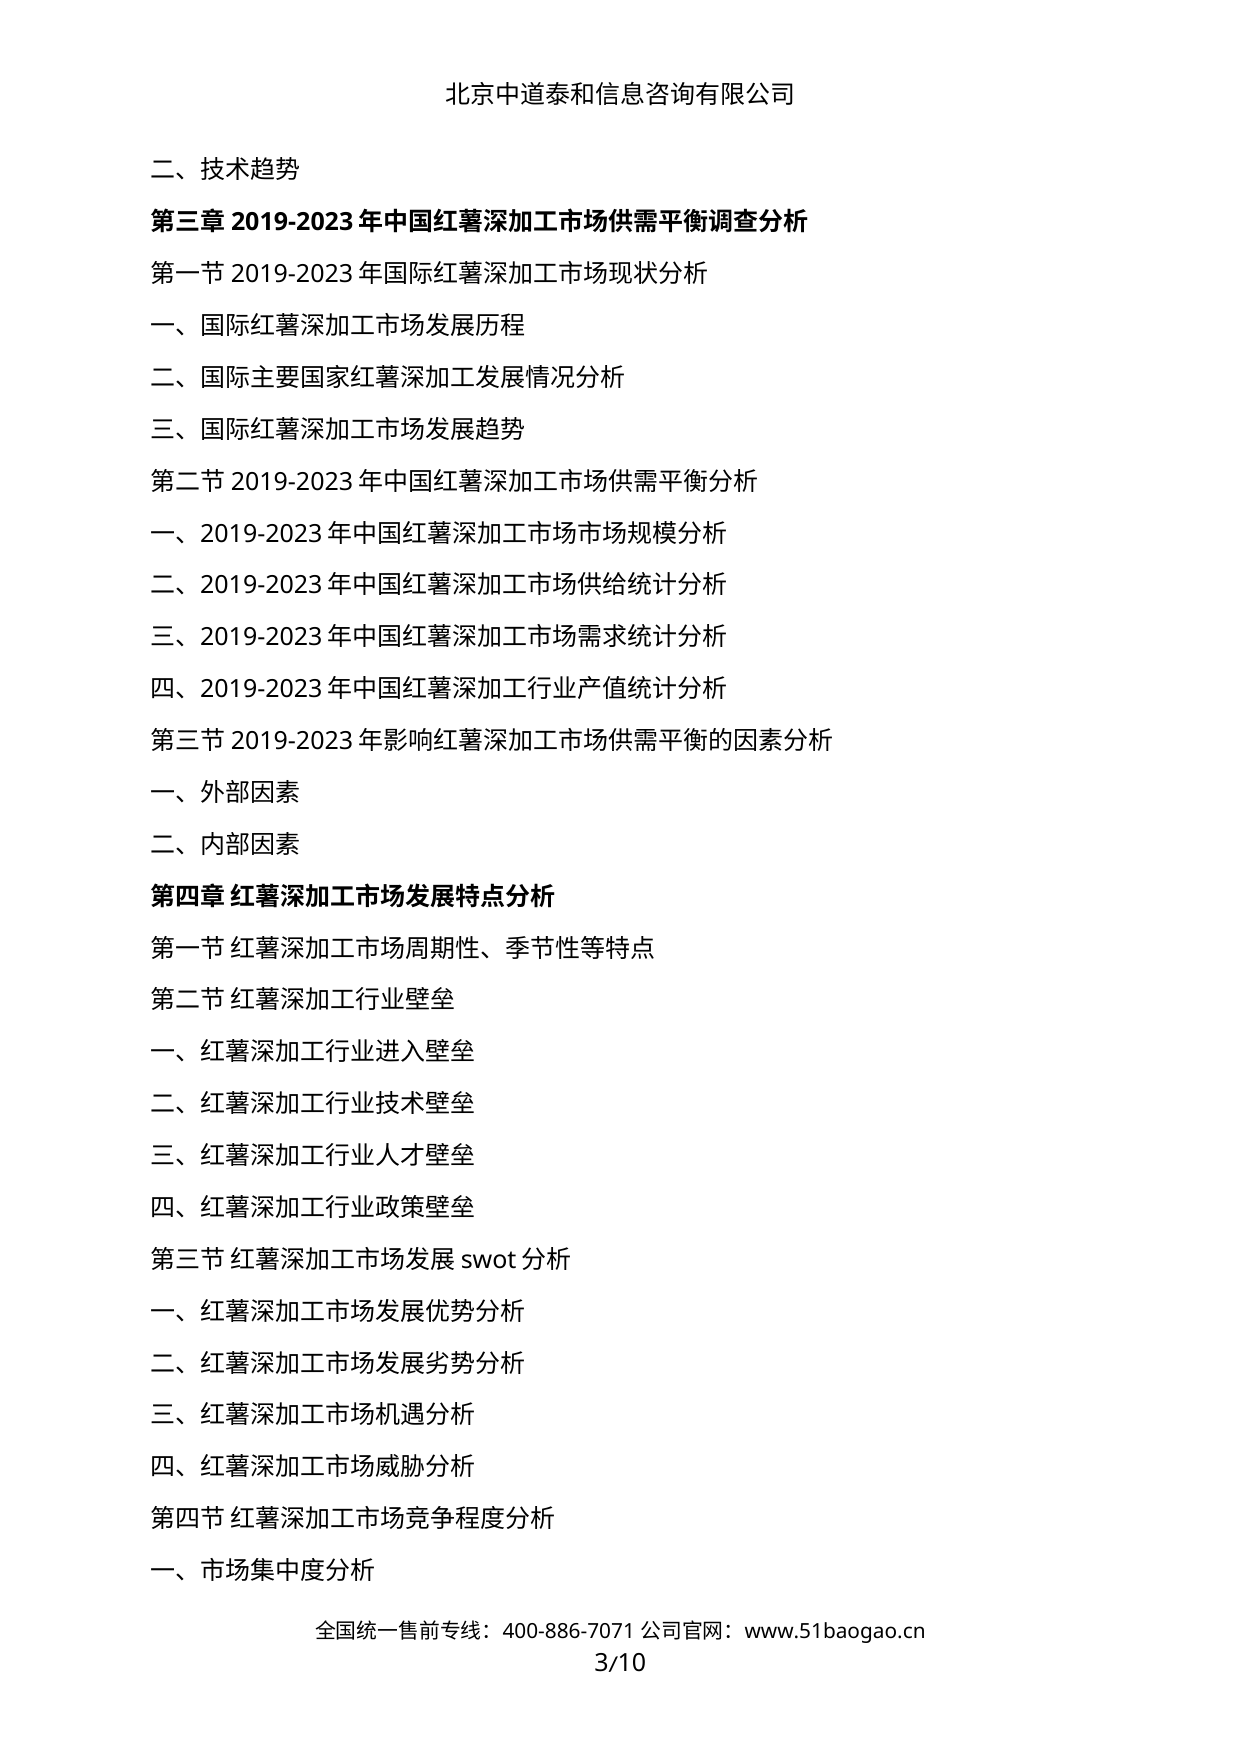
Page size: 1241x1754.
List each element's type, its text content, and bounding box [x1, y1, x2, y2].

text 第二节 红薯深加工行业壁垒 [150, 980, 1090, 1016]
text 四、红薯深加工行业政策壁垒 [150, 1187, 1090, 1224]
text 一、外部因素 [150, 772, 1090, 809]
text 第四节 红薯深加工市场竞争程度分析 [150, 1499, 1090, 1535]
text 第四章 红薯深加工市场发展特点分析 [150, 876, 1090, 912]
text 二、红薯深加工行业技术壁垒 [150, 1084, 1090, 1120]
text 四、红薯深加工市场威胁分析 [150, 1447, 1090, 1483]
text 三、红薯深加工行业人才壁垒 [150, 1136, 1090, 1172]
text 一、市场集中度分析 [150, 1551, 1090, 1587]
text 三、2019-2023年中国红薯深加工市场需求统计分析 [150, 617, 1090, 653]
text 二、内部因素 [150, 824, 1090, 861]
text 四、2019-2023年中国红薯深加工行业产值统计分析 [150, 669, 1090, 705]
text 第三章 2019-2023年中国红薯深加工市场供需平衡调查分析 [150, 202, 1090, 238]
text 一、红薯深加工行业进入壁垒 [150, 1032, 1090, 1068]
text 二、国际主要国家红薯深加工发展情况分析 [150, 357, 1090, 394]
text 一、国际红薯深加工市场发展历程 [150, 306, 1090, 342]
text 一、2019-2023年中国红薯深加工市场市场规模分析 [150, 513, 1090, 549]
text 三、国际红薯深加工市场发展趋势 [150, 409, 1090, 446]
text 第一节 2019-2023年国际红薯深加工市场现状分析 [150, 254, 1090, 290]
text 二、红薯深加工市场发展劣势分析 [150, 1343, 1090, 1379]
text 一、红薯深加工市场发展优势分析 [150, 1291, 1090, 1327]
text 第一节 红薯深加工市场周期性、季节性等特点 [150, 928, 1090, 964]
text 第三节 红薯深加工市场发展swot分析 [150, 1239, 1090, 1276]
text 三、红薯深加工市场机遇分析 [150, 1395, 1090, 1431]
text 第二节 2019-2023年中国红薯深加工市场供需平衡分析 [150, 461, 1090, 497]
text 二、技术趋势 [150, 150, 1090, 186]
text 第三节 2019-2023年影响红薯深加工市场供需平衡的因素分析 [150, 721, 1090, 757]
text 二、2019-2023年中国红薯深加工市场供给统计分析 [150, 565, 1090, 601]
